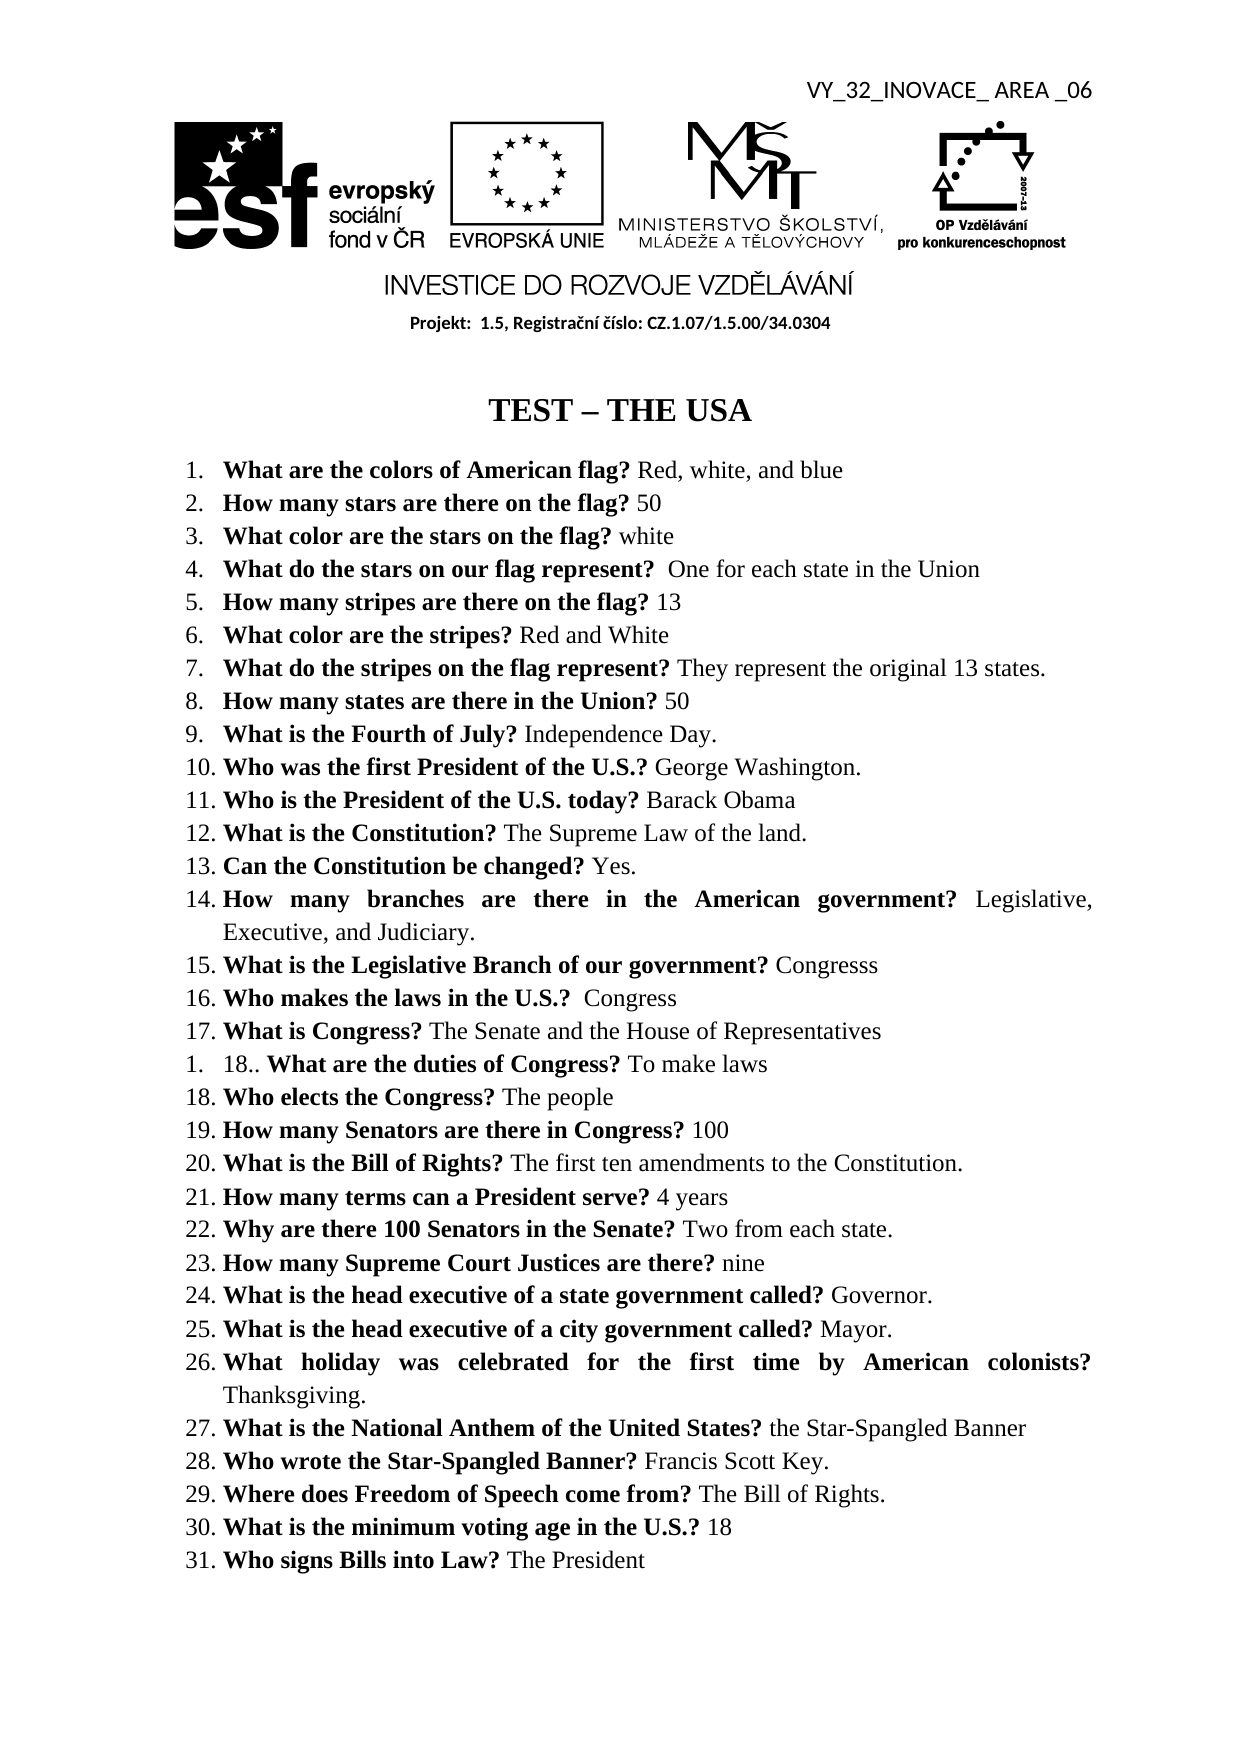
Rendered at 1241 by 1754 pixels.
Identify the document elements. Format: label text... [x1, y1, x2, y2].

list What is the head executive of a city government called? Mayor. [185, 1314, 1093, 1342]
list Where does Freedom of Speech come from? The Bill of Rights. [185, 1479, 1093, 1507]
list What is the head executive of a state government called? Governor. [185, 1281, 1093, 1309]
list How many stars are there on the flag? 50 [185, 488, 1093, 517]
list Who signs Bills into Law? The President [185, 1545, 1093, 1573]
text TEST – THE USA [148, 390, 1093, 428]
list How many states are there in the Union? 50 [185, 686, 1093, 715]
list Who wrote the Star-Spangled Banner? Francis Scott Key. [185, 1446, 1093, 1474]
list What is the Bill of Rights? The first ten amendments to the Constitution. [185, 1148, 1093, 1177]
list What holiday was celebrated for the first time by American colonists? Thanksgiving. [185, 1347, 1093, 1408]
list What do the stripes on the flag represent? They represent the original 13 states. [185, 653, 1093, 682]
list 18.. What are the duties of Congress? To make laws [185, 1049, 1093, 1078]
list Can the Constitution be changed? Yes. [185, 851, 1093, 880]
list What is the National Anthem of the United States? the Star-Spangled Banner [185, 1413, 1093, 1441]
list What is Congress? The Senate and the House of Representatives [185, 1016, 1093, 1045]
list Why are there 100 Senators in the Senate? Two from each state. [185, 1214, 1093, 1243]
list Who was the first President of the U.S.? George Washington. [185, 752, 1093, 781]
list Who elects the Congress? The people [185, 1082, 1093, 1111]
list What color are the stripes? Red and White [185, 620, 1093, 649]
list What is the Fourth of July? Independence Day. [185, 719, 1093, 748]
list How many Senators are there in Congress? 100 [185, 1116, 1093, 1144]
list Who makes the laws in the U.S.? Congress [185, 983, 1093, 1012]
list What is the Constitution? The Supreme Law of the land. [185, 818, 1093, 847]
list What color are the stars on the flag? white [185, 521, 1093, 550]
list How many Supreme Court Justices are there? nine [185, 1248, 1093, 1276]
list What do the stars on our flag represent? One for each state in the Union [185, 554, 1093, 583]
list What is the Legislative Branch of our government? Congresss [185, 950, 1093, 979]
picture [147, 104, 1093, 312]
list Who is the President of the U.S. today? Barack Obama [185, 785, 1093, 814]
list How many branches are there in the American government? Legislative, Executive, and Judiciary. [185, 884, 1093, 946]
list What are the colors of American flag? Red, white, and blue [185, 455, 1093, 484]
list How many terms can a President serve? 4 years [185, 1182, 1093, 1210]
list What is the minimum voting age in the U.S.? 18 [185, 1512, 1093, 1541]
list How many stripes are there on the flag? 13 [185, 587, 1093, 616]
